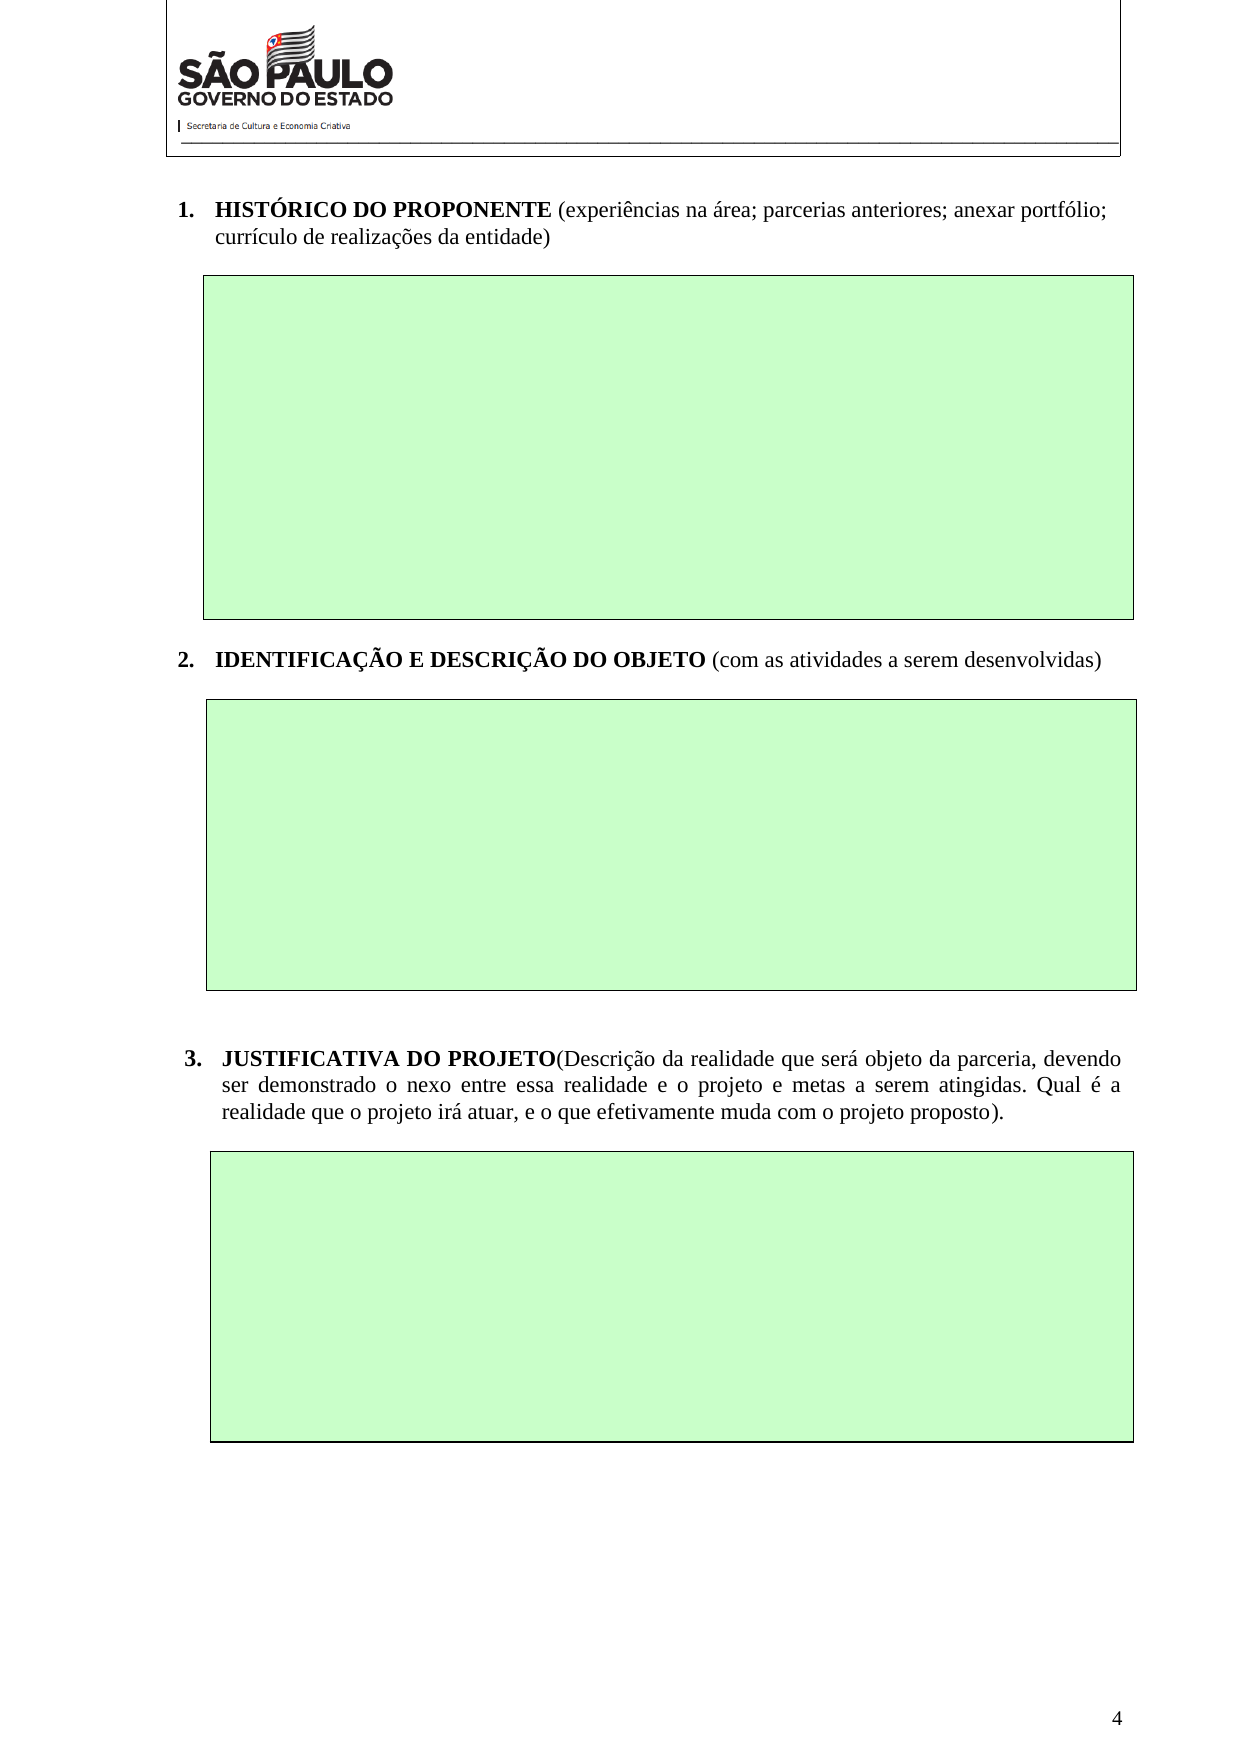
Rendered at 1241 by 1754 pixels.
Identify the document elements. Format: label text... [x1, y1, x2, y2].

list JUSTIFICATIVA DO PROJETO(Descrição da realidade que será objeto da parceria, devendo ser demonstrado o nexo entre essa realidade e o projeto e metas a serem atingidas. Qual é a realidade que o projeto irá atuar, e o que efetivamente muda com o projeto proposto). [184, 1044, 1122, 1124]
list HISTÓRICO DO PROPONENTE (experiências na área; parcerias anteriores; anexar portfólio; currículo de realizações da entidade) [177, 196, 1122, 249]
table_header [211, 1152, 1133, 1441]
table_header [204, 276, 1133, 619]
picture [167, 25, 399, 133]
table_header [207, 700, 1136, 990]
list IDENTIFICAÇÃO E DESCRIÇÃO DO OBJETO (com as atividades a serem desenvolvidas) [177, 646, 1122, 673]
